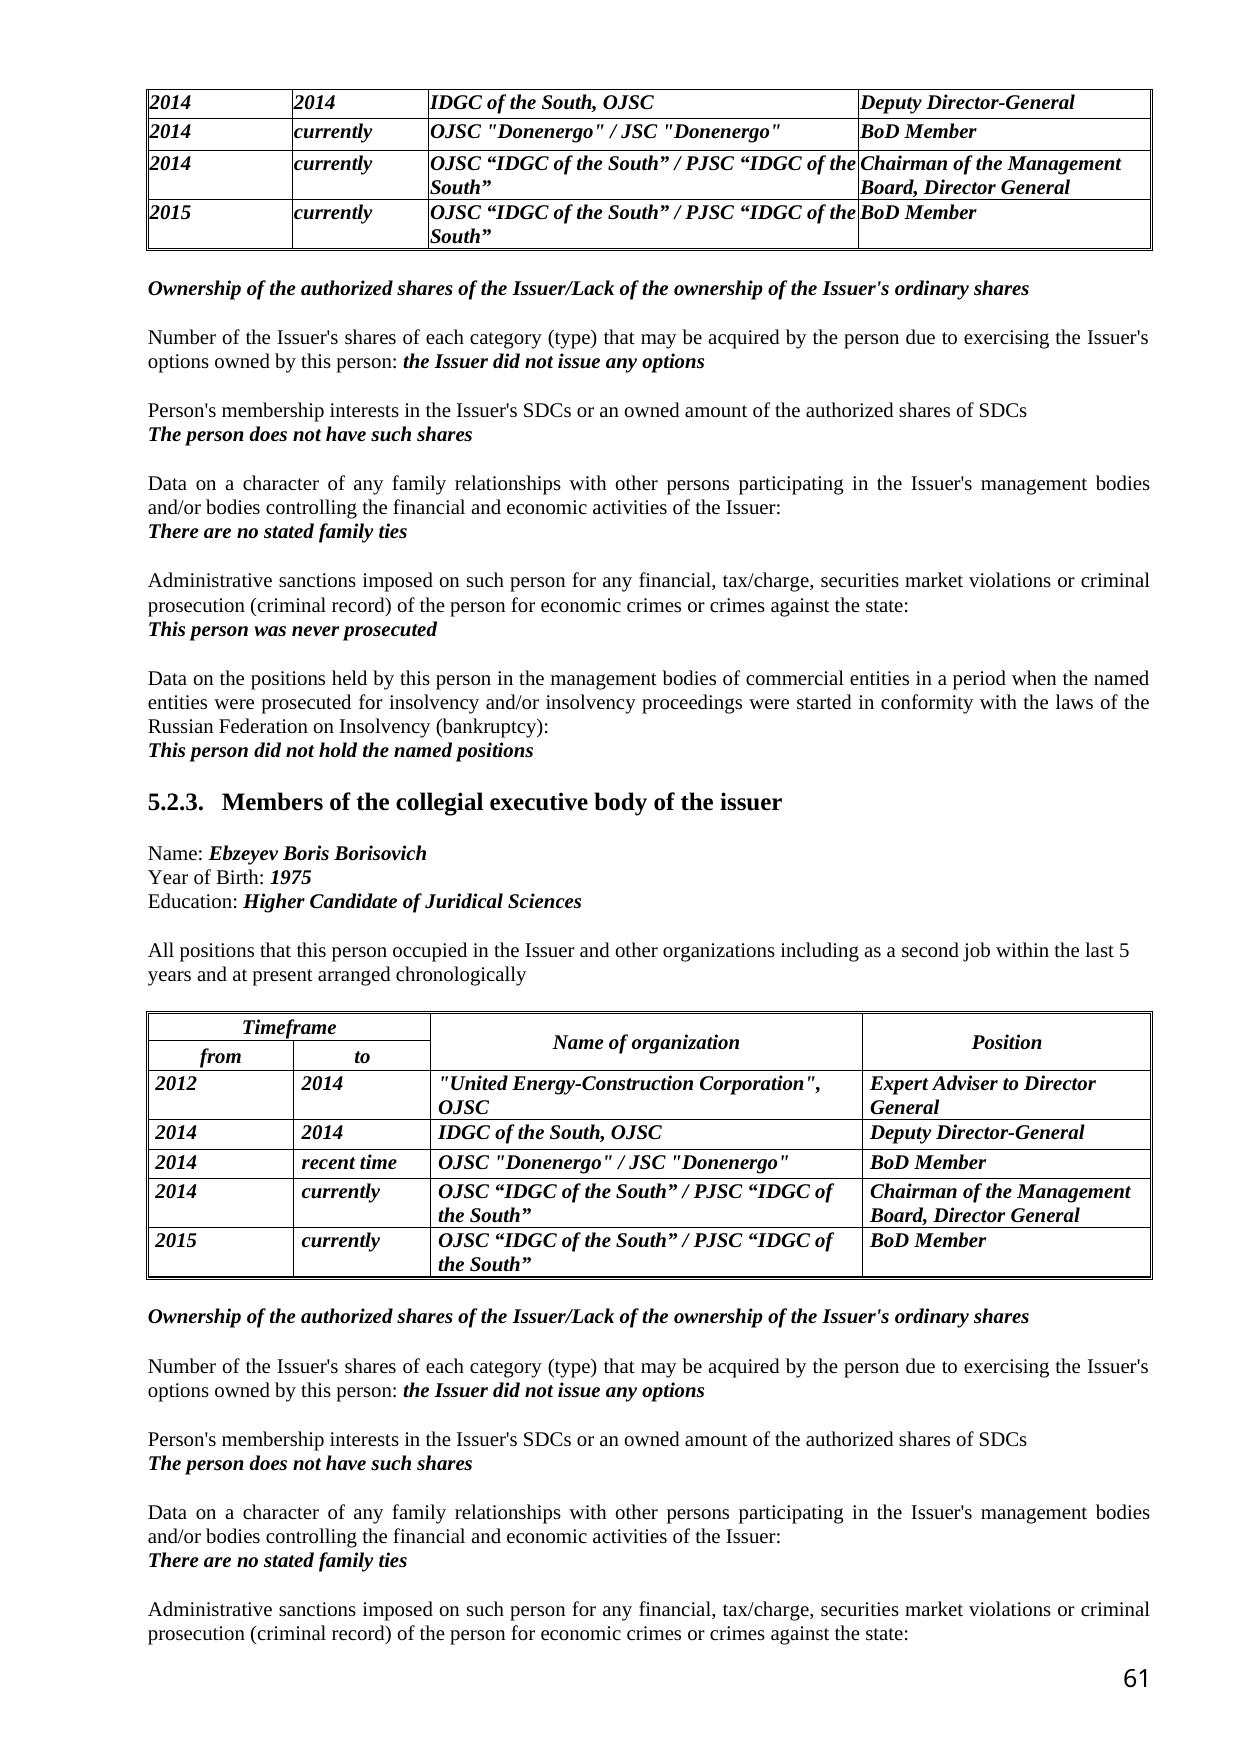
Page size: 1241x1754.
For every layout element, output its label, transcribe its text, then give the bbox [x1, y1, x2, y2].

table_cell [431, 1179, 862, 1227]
text All positions that this person occupied in the Issuer and other organizations including as a second job within the last 5 years and at present arranged chronologically [148, 938, 1151, 986]
list Members of the collegial executive body of the issuer [148, 787, 1151, 816]
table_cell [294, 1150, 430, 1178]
text Name: Ebzeyev Boris Borisovich [148, 841, 1151, 865]
text Administrative sanctions imposed on such person for any financial, tax/charge, securities market violations or criminal prosecution (criminal record) of the person for economic crimes or crimes against the state: [148, 1597, 1151, 1645]
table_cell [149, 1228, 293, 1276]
text Person's membership interests in the Issuer's SDCs or an owned amount of the authorized shares of SDCs [148, 398, 1151, 422]
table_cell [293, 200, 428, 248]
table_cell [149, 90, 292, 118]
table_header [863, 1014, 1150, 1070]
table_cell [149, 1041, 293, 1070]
text There are no stated family ties [148, 1548, 1151, 1572]
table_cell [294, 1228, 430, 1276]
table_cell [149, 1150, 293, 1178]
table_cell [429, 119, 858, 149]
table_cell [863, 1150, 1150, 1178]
text Data on a character of any family relationships with other persons participating in the Issuer's management bodies and/or bodies controlling the financial and economic activities of the Issuer: [148, 1500, 1151, 1548]
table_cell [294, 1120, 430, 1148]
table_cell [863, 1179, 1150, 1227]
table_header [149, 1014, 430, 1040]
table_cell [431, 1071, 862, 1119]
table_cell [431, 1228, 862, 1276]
text Data on a character of any family relationships with other persons participating in the Issuer's management bodies and/or bodies controlling the financial and economic activities of the Issuer: [148, 471, 1151, 519]
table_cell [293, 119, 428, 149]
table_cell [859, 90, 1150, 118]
text Education: Higher Candidate of Juridical Sciences [148, 889, 1151, 913]
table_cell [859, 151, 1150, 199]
text This person was never prosecuted [148, 617, 1151, 641]
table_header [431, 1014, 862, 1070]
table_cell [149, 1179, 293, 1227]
text Person's membership interests in the Issuer's SDCs or an owned amount of the authorized shares of SDCs [148, 1427, 1151, 1451]
text Number of the Issuer's shares of each category (type) that may be acquired by the person due to exercising the Issuer's options owned by this person: the Issuer did not issue any options [148, 325, 1151, 373]
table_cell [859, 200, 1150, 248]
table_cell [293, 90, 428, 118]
text Data on the positions held by this person in the management bodies of commercial entities in a period when the named entities were prosecuted for insolvency and/or insolvency proceedings were started in conformity with the laws of the Russian Federation on Insolvency (bankruptcy): [148, 666, 1151, 738]
text The person does not have such shares [148, 1451, 1151, 1475]
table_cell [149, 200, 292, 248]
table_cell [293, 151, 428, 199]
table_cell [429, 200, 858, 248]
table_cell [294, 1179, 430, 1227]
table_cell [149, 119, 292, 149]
text Administrative sanctions imposed on such person for any financial, tax/charge, securities market violations or criminal prosecution (criminal record) of the person for economic crimes or crimes against the state: [148, 568, 1151, 617]
text The person does not have such shares [148, 422, 1151, 446]
text There are no stated family ties [148, 519, 1151, 543]
text Year of Birth: 1975 [148, 865, 1151, 889]
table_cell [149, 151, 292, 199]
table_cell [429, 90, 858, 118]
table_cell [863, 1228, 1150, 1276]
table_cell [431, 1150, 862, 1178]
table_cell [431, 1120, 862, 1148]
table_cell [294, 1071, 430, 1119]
text This person did not hold the named positions [148, 738, 1151, 762]
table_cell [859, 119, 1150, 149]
text Number of the Issuer's shares of each category (type) that may be acquired by the person due to exercising the Issuer's options owned by this person: the Issuer did not issue any options [148, 1353, 1151, 1402]
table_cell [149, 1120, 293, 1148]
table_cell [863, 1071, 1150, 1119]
text Ownership of the authorized shares of the Issuer/Lack of the ownership of the Issuer's ordinary shares [148, 276, 1151, 300]
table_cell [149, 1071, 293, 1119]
text Ownership of the authorized shares of the Issuer/Lack of the ownership of the Issuer's ordinary shares [148, 1304, 1151, 1328]
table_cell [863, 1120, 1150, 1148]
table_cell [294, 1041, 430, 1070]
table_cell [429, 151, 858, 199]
